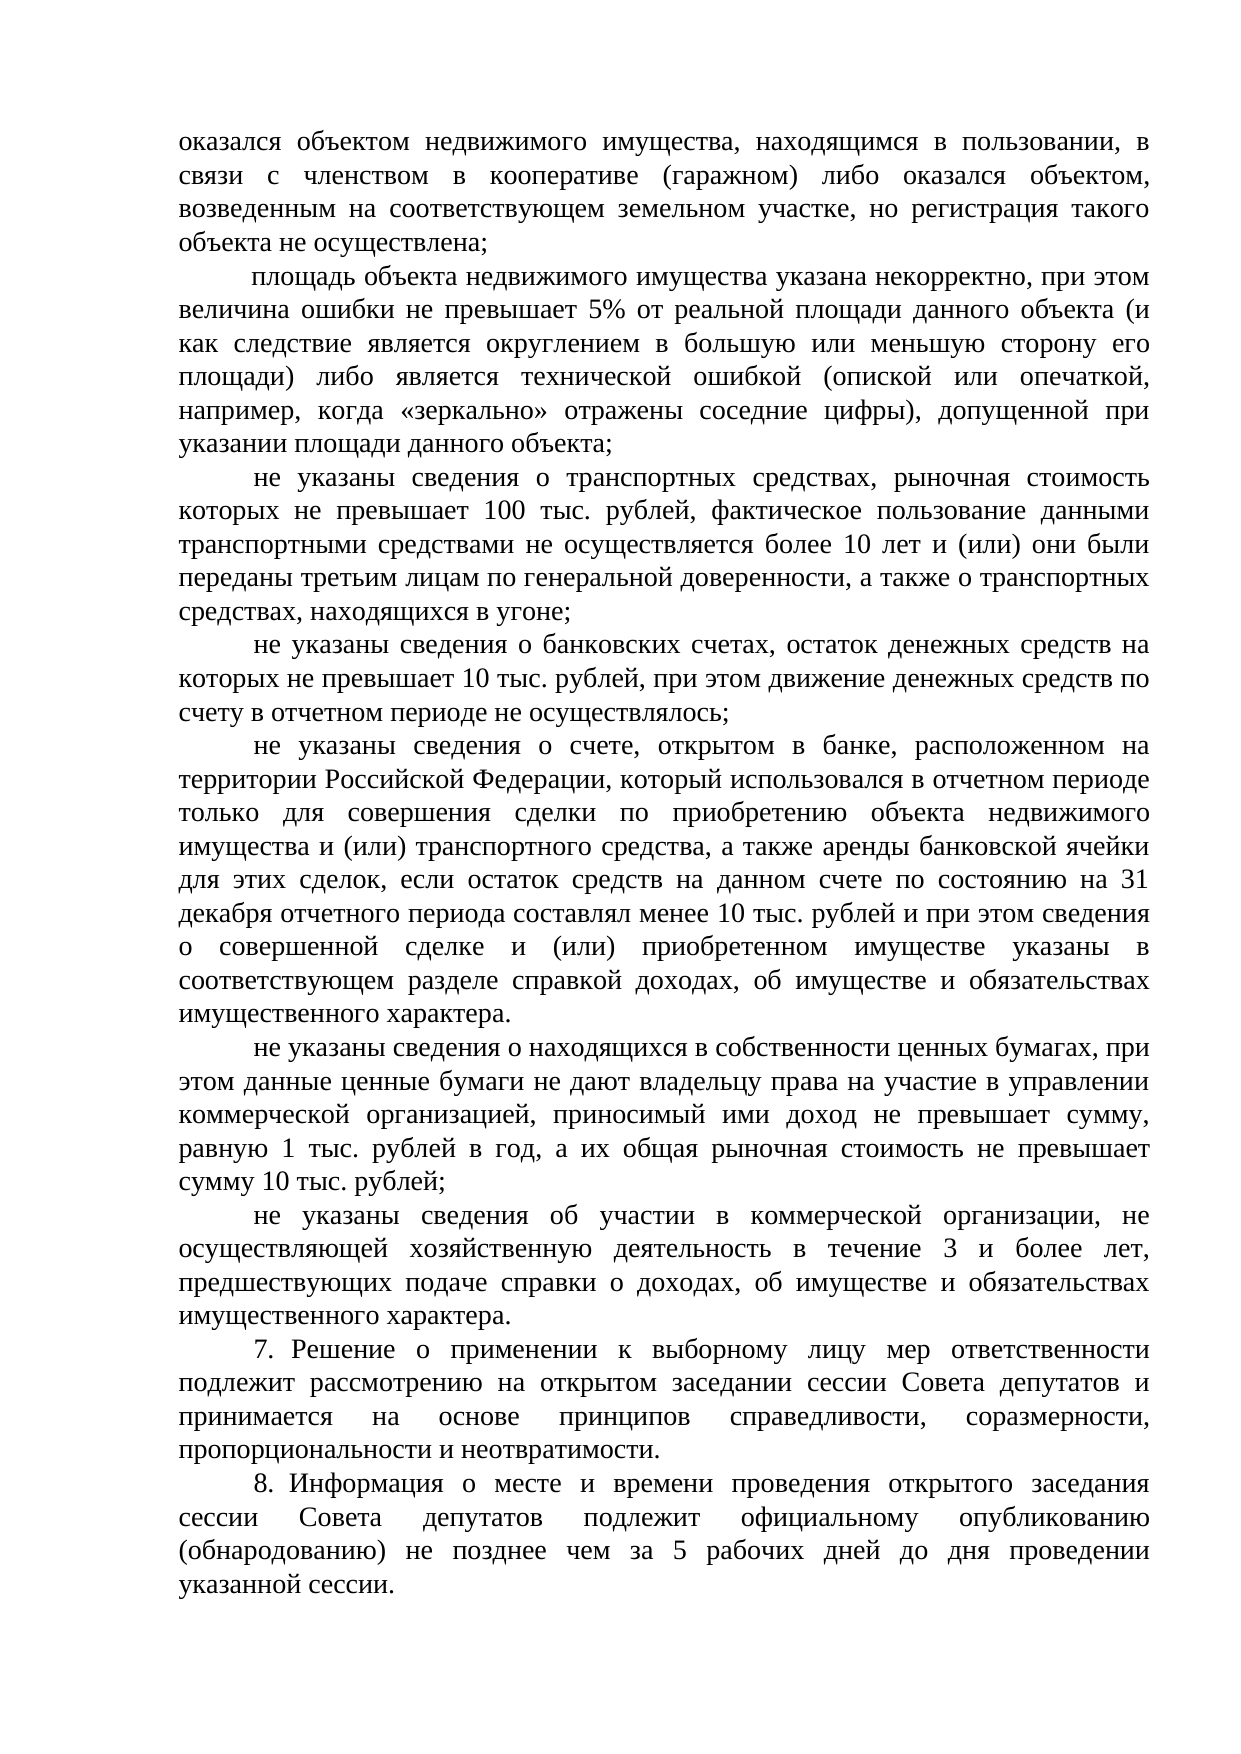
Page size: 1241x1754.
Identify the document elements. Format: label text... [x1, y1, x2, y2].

text не указаны сведения о счете, открытом в банке, расположенном на территории Российской Федерации, который использовался в отчетном периоде только для совершения сделки по приобретению объекта недвижимого имущества и (или) транспортного средства, а также аренды банковской ячейки для этих сделок, если остаток средств на данном счете по состоянию на 31 декабря отчетного периода составлял менее 10 тыс. рублей и при этом сведения о совершенной сделке и (или) приобретенном имуществе указаны в соответствующем разделе справкой доходах, об имуществе и обязательствах имущественного характера. [178, 728, 1151, 1029]
list Решение о применении к выборному лицу мер ответственности подлежит рассмотрению на открытом заседании сессии Совета депутатов и принимается на основе принципов справедливости, соразмерности, пропорциональности и неотвратимости. [178, 1331, 1151, 1466]
text не указаны сведения о находящихся в собственности ценных бумагах, при этом данные ценные бумаги не дают владельцу права на участие в управлении коммерческой организацией, приносимый ими доход не превышает сумму, равную 1 тыс. рублей в год, а их общая рыночная стоимость не превышает сумму 10 тыс. рублей; [178, 1029, 1151, 1197]
text не указаны сведения о транспортных средствах, рыночная стоимость которых не превышает 100 тыс. рублей, фактическое пользование данными транспортными средствами не осуществляется более 10 лет и (или) они были переданы третьим лицам по генеральной доверенности, а также о транспортных средствах, находящихся в угоне; [178, 459, 1151, 627]
text площадь объекта недвижимого имущества указана некорректно, при этом величина ошибки не превышает 5% от реальной площади данного объекта (и как следствие является округлением в большую или меньшую сторону его площади) либо является технической ошибкой (опиской или опечаткой, например, когда «зеркально» отражены соседние цифры), допущенной при указании площади данного объекта; [178, 258, 1151, 459]
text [178, 124, 1151, 258]
text не указаны сведения об участии в коммерческой организации, не осуществляющей хозяйственную деятельность в течение 3 и более лет, предшествующих подаче справки о доходах, об имуществе и обязательствах имущественного характера. [178, 1197, 1151, 1331]
text не указаны сведения о банковских счетах, остаток денежных средств на которых не превышает 10 тыс. рублей, при этом движение денежных средств по счету в отчетном периоде не осуществлялось; [178, 627, 1151, 728]
list Информация о месте и времени проведения открытого заседания сессии Совета депутатов подлежит официальному опубликованию (обнародованию) не позднее чем за 5 рабочих дней до дня проведении указанной сессии. [178, 1466, 1151, 1600]
